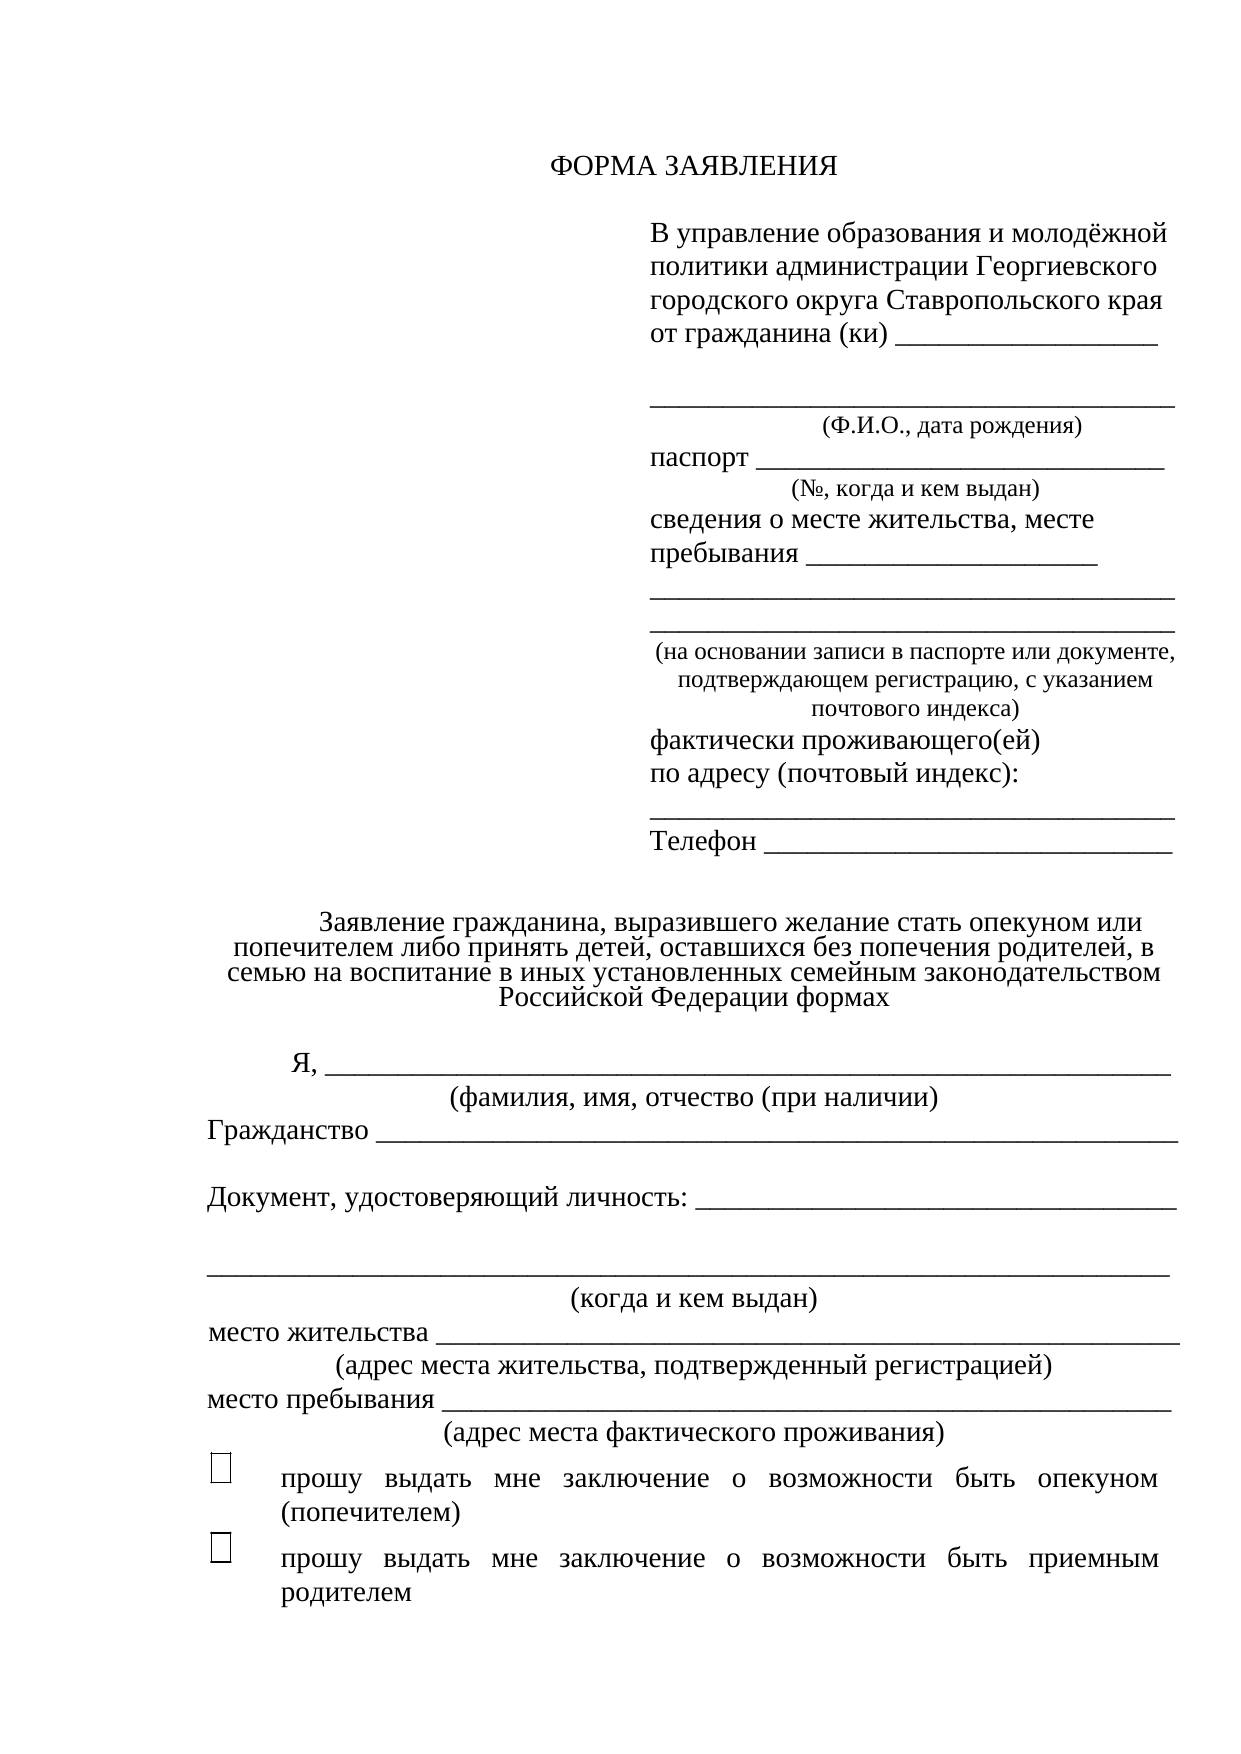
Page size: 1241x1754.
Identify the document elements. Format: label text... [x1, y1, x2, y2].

text Документ, удостоверяющий личность: _________________________________ [207, 1179, 1181, 1213]
text ____________________________________ [650, 349, 1181, 411]
text ____________________________________ [650, 602, 1181, 636]
text ____________________________________ [650, 569, 1181, 602]
text Я, __________________________________________________________ (фамилия, имя, отчество (при наличии) [207, 1045, 1181, 1112]
text (адрес места фактического проживания) [207, 1414, 1181, 1448]
text паспорт ____________________________ [650, 439, 1181, 473]
text прошу выдать мне заключение о возможности быть опекуном (попечителем) [207, 1448, 1181, 1528]
text (когда и кем выдан) [207, 1280, 1181, 1314]
text ____________________________________ [650, 789, 1181, 823]
text (№, когда и кем выдан) [650, 473, 1181, 502]
text городского округа Ставропольского края [650, 282, 1181, 315]
text от гражданина (ки) __________________ [650, 315, 1181, 349]
text почтового индекса) [650, 693, 1181, 722]
text Телефон ____________________________ [207, 823, 1181, 856]
text Заявление гражданина, выразившего желание стать опекуном или попечителем либо принять детей, оставшихся без попечения родителей, в семью на воспитание в иных установленных семейным законодательством Российской Федерации формах [207, 912, 1181, 1012]
text прошу выдать мне заключение о возможности быть приемным родителем [207, 1528, 1181, 1607]
text (Ф.И.О., дата рождения) [650, 411, 1181, 439]
text сведения о месте жительства, месте пребывания ____________________ [650, 502, 1181, 569]
text по адресу (почтовый индекс): [650, 756, 1181, 789]
text место жительства ___________________________________________________ (адрес места жительства, подтвержденный регистрацией) [207, 1314, 1181, 1381]
text фактически проживающего(ей) [650, 722, 1181, 756]
text __________________________________________________________________ [207, 1247, 1181, 1280]
text политики администрации Георгиевского [650, 248, 1181, 282]
text ФОРМА ЗАЯВЛЕНИЯ [207, 148, 1181, 181]
text (на основании записи в паспорте или документе, подтверждающем регистрацию, с указанием [650, 636, 1181, 693]
text В управление образования и молодёжной [650, 215, 1181, 248]
text Гражданство _______________________________________________________ [207, 1112, 1181, 1146]
text место пребывания __________________________________________________ [207, 1381, 1181, 1414]
